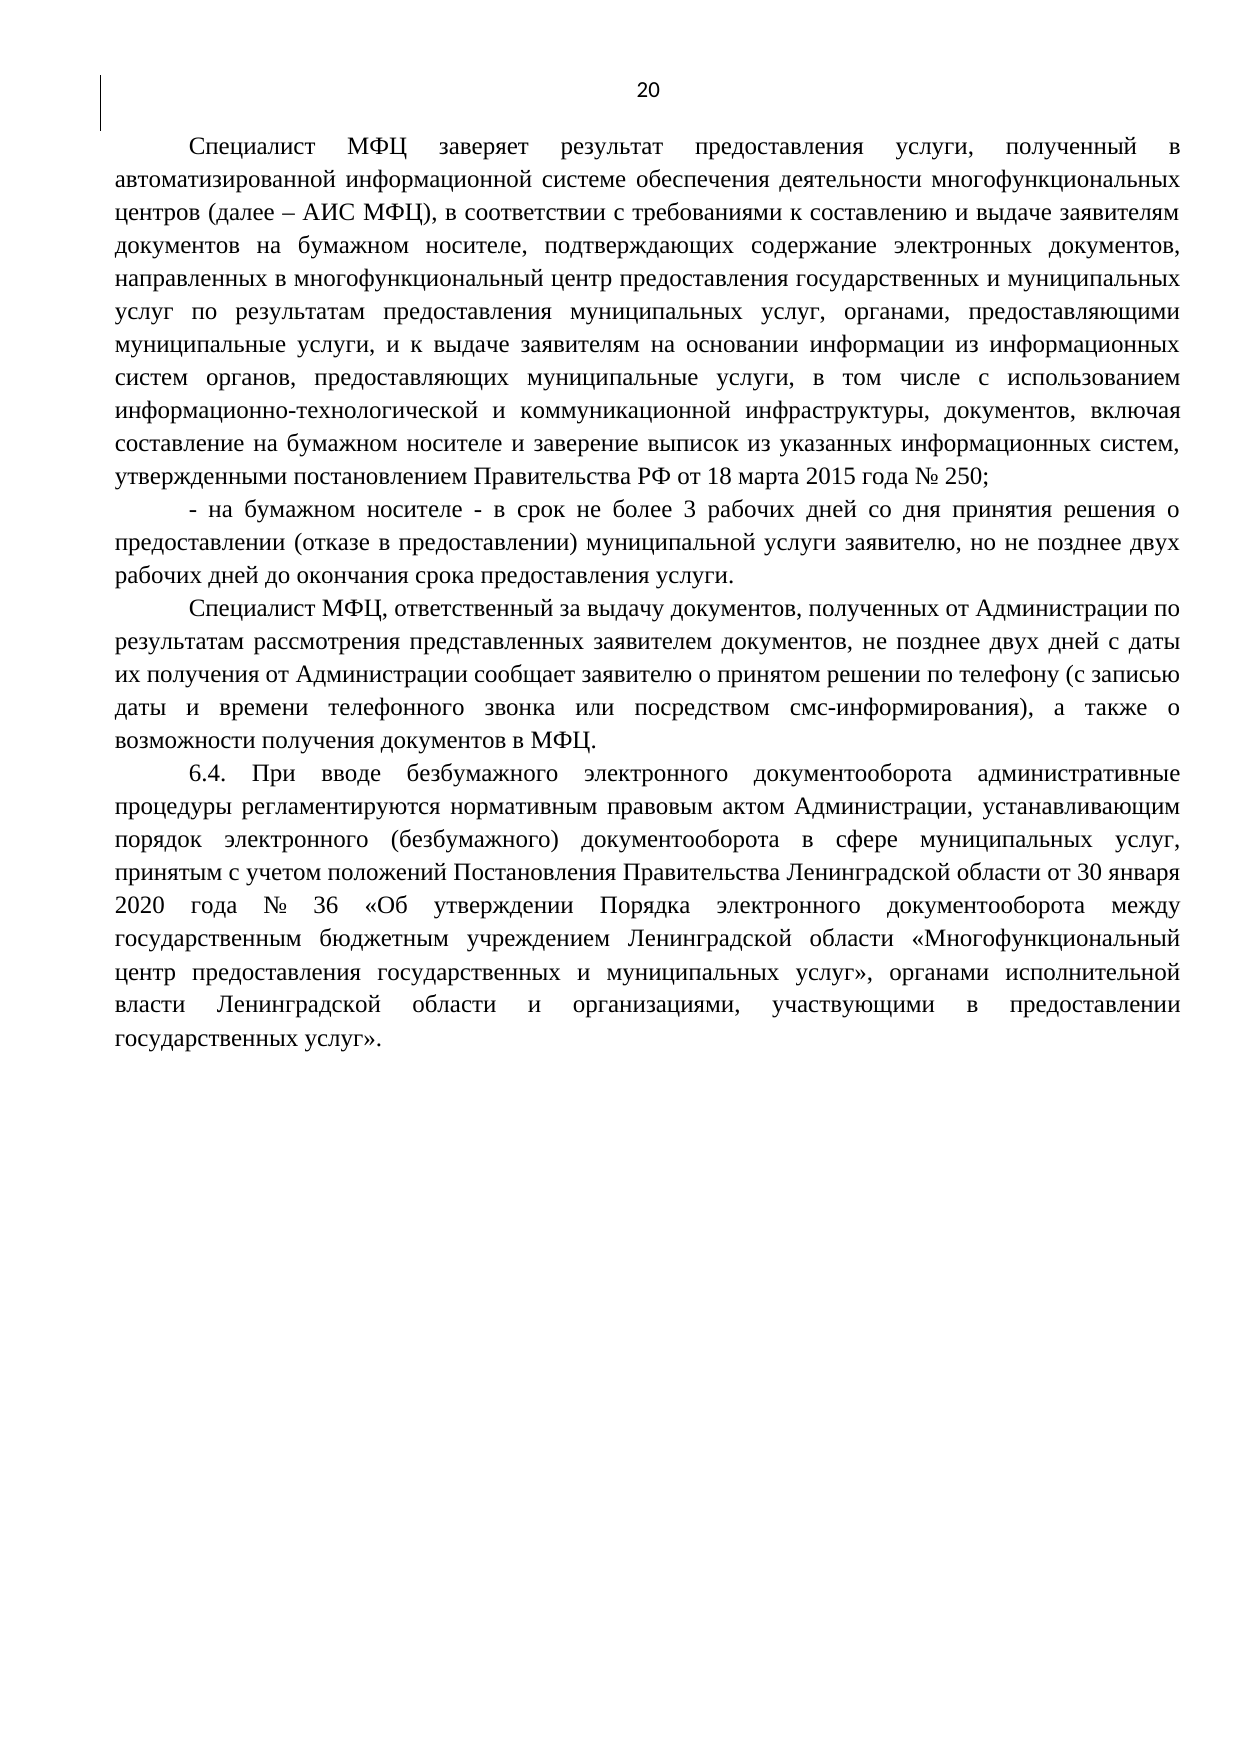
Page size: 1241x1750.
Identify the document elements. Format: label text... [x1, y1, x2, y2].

text 6.4. При вводе безбумажного электронного документооборота административные процедуры регламентируются нормативным правовым актом Администрации, устанавливающим порядок электронного (безбумажного) документооборота в сфере муниципальных услуг, принятым с учетом положений Постановления Правительства Ленинградской области от 30 января 2020 года № 36 «Об утверждении Порядка электронного документооборота между государственным бюджетным учреждением Ленинградской области «Многофункциональный центр предоставления государственных и муниципальных услуг», органами исполнительной власти Ленинградской области и организациями, участвующими в предоставлении государственных услуг». [114, 758, 1181, 1051]
text - на бумажном носителе - в срок не более 3 рабочих дней со дня принятия решения о предоставлении (отказе в предоставлении) муниципальной услуги заявителю, но не позднее двух рабочих дней до окончания срока предоставления услуги. [114, 494, 1181, 589]
text Специалист МФЦ, ответственный за выдачу документов, полученных от Администрации по результатам рассмотрения представленных заявителем документов, не позднее двух дней с даты их получения от Администрации сообщает заявителю о принятом решении по телефону (с записью даты и времени телефонного звонка или посредством смс-информирования), а также о возможности получения документов в МФЦ. [114, 593, 1181, 754]
text Специалист МФЦ заверяет результат предоставления услуги, полученный в автоматизированной информационной системе обеспечения деятельности многофункциональных центров (далее – АИС МФЦ), в соответствии с требованиями к составлению и выдаче заявителям документов на бумажном носителе, подтверждающих содержание электронных документов, направленных в многофункциональный центр предоставления государственных и муниципальных услуг по результатам предоставления муниципальных услуг, органами, предоставляющими муниципальные услуги, и к выдаче заявителям на основании информации из информационных систем органов, предоставляющих муниципальные услуги, в том числе с использованием информационно-технологической и коммуникационной инфраструктуры, документов, включая составление на бумажном носителе и заверение выписок из указанных информационных систем, утвержденными постановлением Правительства РФ от 18 марта 2015 года № 250; [114, 131, 1181, 490]
